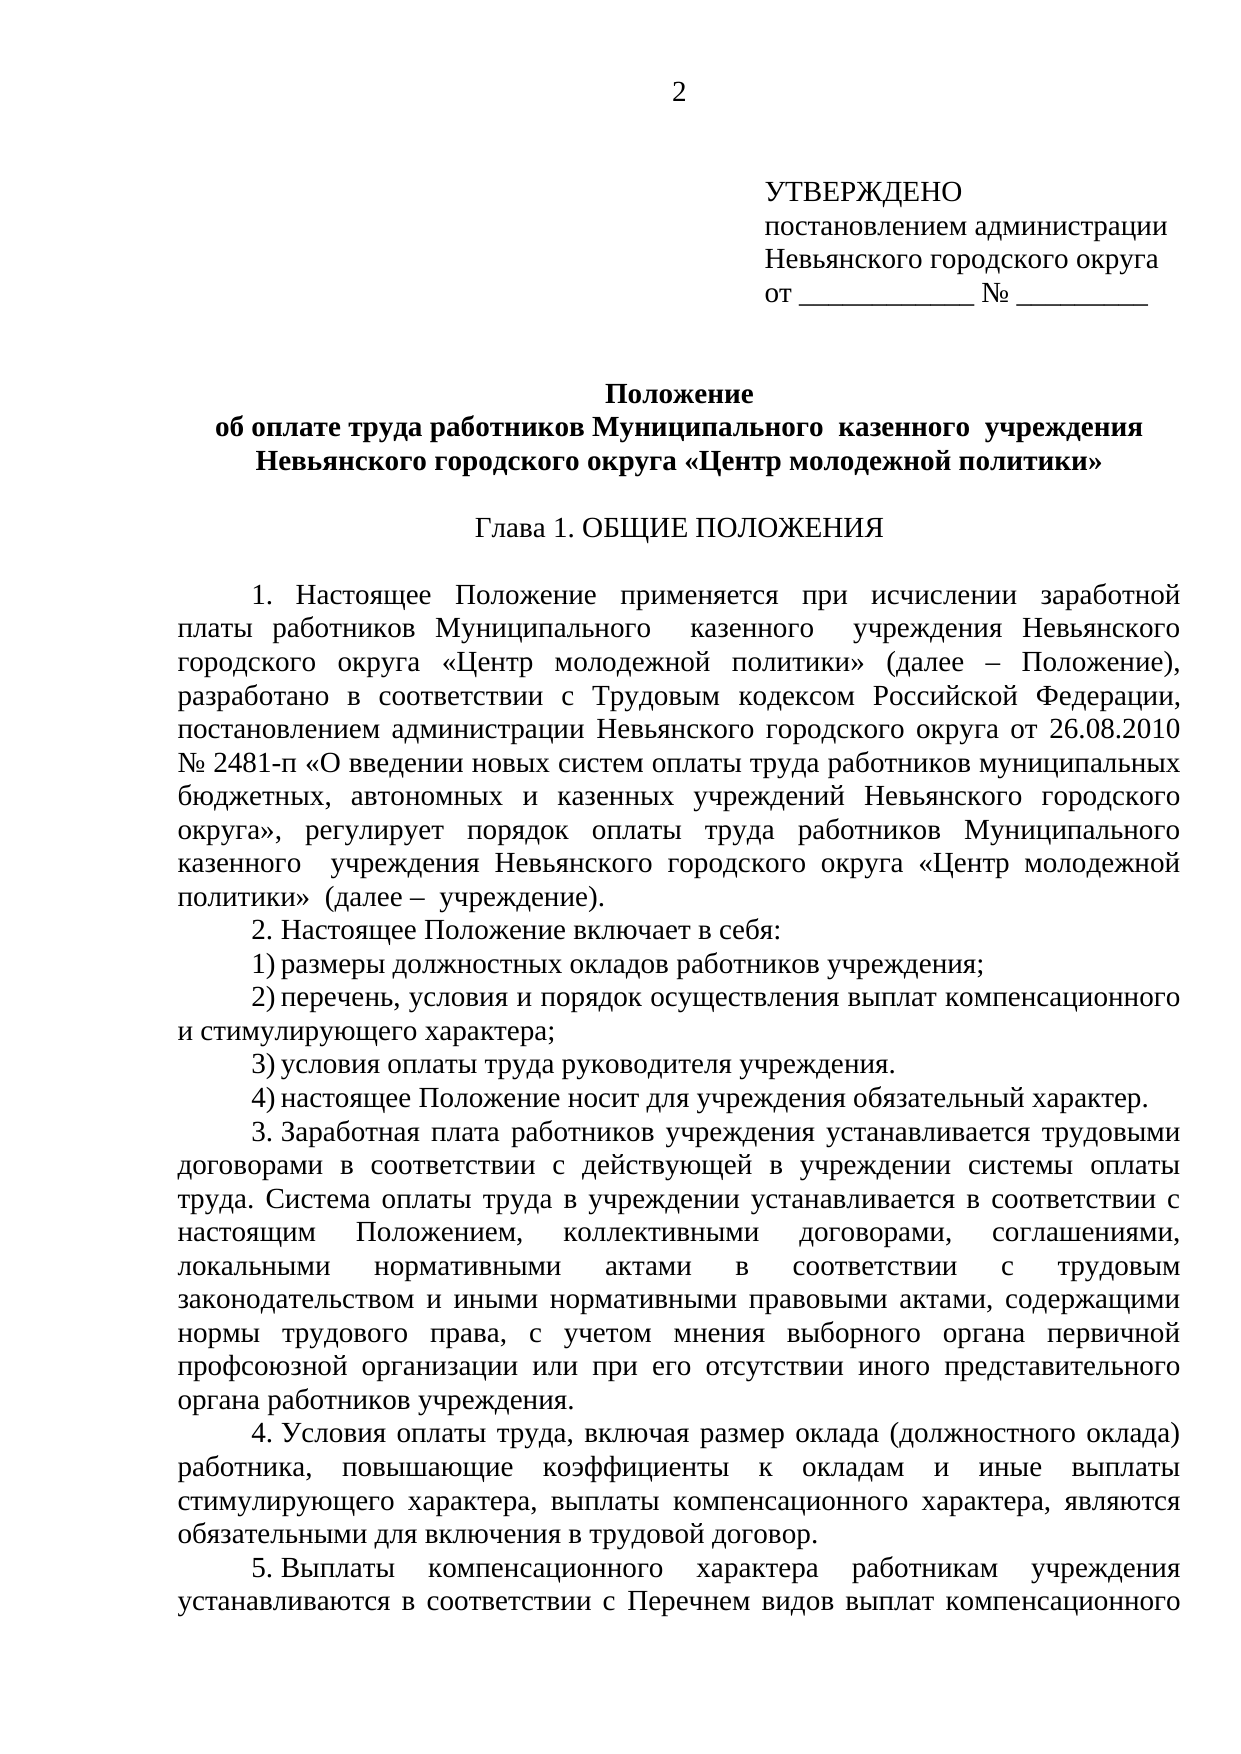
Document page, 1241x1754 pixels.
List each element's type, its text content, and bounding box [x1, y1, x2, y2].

text об оплате труда работников Муниципального казенного учреждения Невьянского городского округа «Центр молодежной политики» [177, 409, 1181, 476]
list перечень, условия и порядок осуществления выплат компенсационного и стимулирующего характера; [177, 979, 1181, 1047]
list условия оплаты труда руководителя учреждения. [177, 1047, 1181, 1080]
list Настоящее Положение применяется при исчислении заработной платы работников Муниципального казенного учреждения Невьянского городского округа «Центр молодежной политики» (далее – Положение), разработано в соответствии с Трудовым кодексом Российской Федерации, постановлением администрации Невьянского городского округа от 26.08.2010 № 2481-п «О введении новых систем оплаты труда работников муниципальных бюджетных, автономных и казенных учреждений Невьянского городского округа», регулирует порядок оплаты труда работников Муниципального казенного учреждения Невьянского городского округа «Центр молодежной политики» (далее – учреждение). [177, 577, 1181, 912]
text Положение [177, 376, 1181, 409]
text Глава 1. ОБЩИЕ ПОЛОЖЕНИЯ [177, 510, 1181, 543]
list Настоящее Положение включает в себя: [177, 912, 1181, 946]
table_header УТВЕРЖДЕНО постановлением администрации Невьянского городского округа от ____________ № _________ [753, 175, 1181, 309]
list настоящее Положение носит для учреждения обязательный характер. [177, 1080, 1181, 1114]
list Условия оплаты труда, включая размер оклада (должностного оклада) работника, повышающие коэффициенты к окладам и иные выплаты стимулирующего характера, выплаты компенсационного характера, являются обязательными для включения в трудовой договор. [177, 1416, 1181, 1550]
list Заработная плата работников учреждения устанавливается трудовыми договорами в соответствии с действующей в учреждении системы оплаты труда. Система оплаты труда в учреждении устанавливается в соответствии с настоящим Положением, коллективными договорами, соглашениями, локальными нормативными актами в соответствии с трудовым законодательством и иными нормативными правовыми актами, содержащими нормы трудового права, с учетом мнения выборного органа первичной профсоюзной организации или при его отсутствии иного представительного органа работников учреждения. [177, 1114, 1181, 1416]
list размеры должностных окладов работников учреждения; [177, 946, 1181, 979]
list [177, 1550, 1181, 1617]
